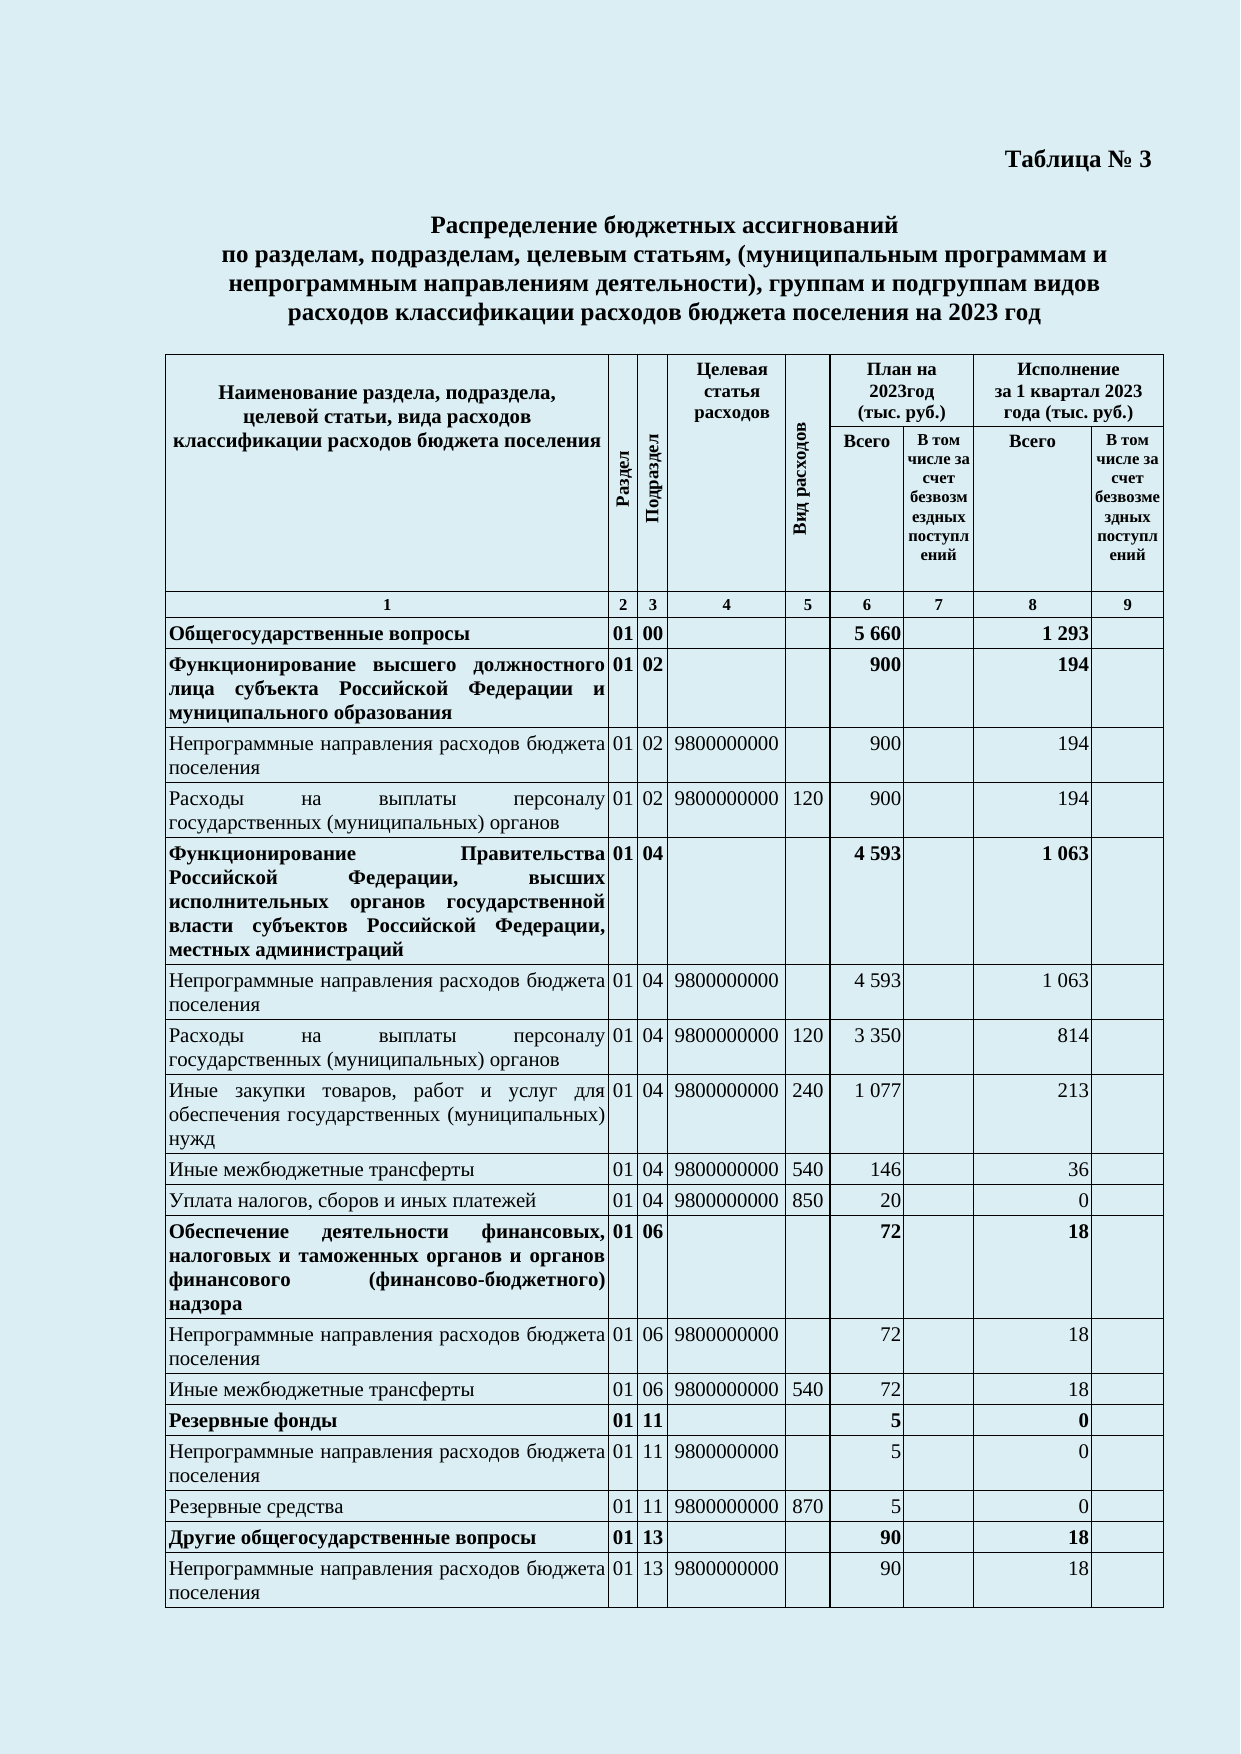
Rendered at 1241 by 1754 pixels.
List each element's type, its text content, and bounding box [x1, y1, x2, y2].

table_cell [1092, 1436, 1163, 1490]
table_cell Обеспечение деятельности финансовых, налоговых и таможенных органов и органов финансового (финансово-бюджетного) надзора [166, 1216, 608, 1318]
table_cell 240 [786, 1075, 829, 1153]
table_cell 1 [166, 592, 608, 617]
table_cell [786, 965, 829, 1019]
table_cell Расходы на выплаты персоналу государственных (муниципальных) органов [166, 1020, 608, 1074]
table_cell 0 [974, 1185, 1091, 1215]
table_cell [1092, 838, 1163, 964]
table_cell 00 [638, 618, 667, 648]
table_cell 2 [609, 592, 637, 617]
table_cell [904, 649, 973, 727]
table_cell [904, 1436, 973, 1490]
table_cell 01 [609, 783, 637, 837]
table_cell [1092, 965, 1163, 1019]
table_cell 01 [609, 649, 637, 727]
text Таблица № 3 [177, 144, 1152, 173]
table_cell [904, 1522, 973, 1552]
table_cell 9800000000 [668, 783, 785, 837]
table_cell [786, 1216, 829, 1318]
table_cell 9800000000 [668, 728, 785, 782]
table_cell 9800000000 [668, 1491, 785, 1521]
table_cell 9800000000 [668, 1020, 785, 1074]
table_cell В том числе за счет безвозмездных поступлений [904, 427, 973, 591]
table_cell 18 [974, 1522, 1091, 1552]
table_cell [904, 1553, 973, 1607]
table_cell 814 [974, 1020, 1091, 1074]
table_cell 194 [974, 728, 1091, 782]
table_cell [1092, 649, 1163, 727]
table_cell [786, 649, 829, 727]
table_cell 9800000000 [668, 1154, 785, 1184]
table_cell 900 [831, 728, 903, 782]
table_cell 04 [638, 838, 667, 964]
table_cell Другие общегосударственные вопросы [166, 1522, 608, 1552]
table_cell [1092, 1374, 1163, 1404]
table_cell [786, 1553, 829, 1607]
table_cell Непрограммные направления расходов бюджета поселения [166, 965, 608, 1019]
table_cell 18 [974, 1216, 1091, 1318]
table_cell 01 [609, 1216, 637, 1318]
table_cell 213 [974, 1075, 1091, 1153]
table_cell 0 [974, 1491, 1091, 1521]
table_cell Всего [831, 427, 903, 591]
table_cell 72 [831, 1319, 903, 1373]
table_cell [1092, 618, 1163, 648]
table_cell [904, 965, 973, 1019]
table_cell 900 [831, 649, 903, 727]
table_cell 5 [831, 1491, 903, 1521]
table_cell 04 [638, 1154, 667, 1184]
table_cell 06 [638, 1319, 667, 1373]
table_cell 9800000000 [668, 1436, 785, 1490]
table_cell 02 [638, 783, 667, 837]
table_cell 01 [609, 728, 637, 782]
table_cell [786, 838, 829, 964]
table_cell [904, 1185, 973, 1215]
table_cell Функционирование Правительства Российской Федерации, высших исполнительных органов государственной власти субъектов Российской Федерации, местных администраций [166, 838, 608, 964]
table_cell 18 [974, 1553, 1091, 1607]
table_cell [668, 838, 785, 964]
table_cell 11 [638, 1436, 667, 1490]
table_cell [668, 1216, 785, 1318]
table_cell [1092, 1216, 1163, 1318]
table_cell 540 [786, 1374, 829, 1404]
table_cell [904, 1020, 973, 1074]
table_cell 04 [638, 965, 667, 1019]
table_cell 01 [609, 1436, 637, 1490]
table_cell [904, 1405, 973, 1435]
table_cell 01 [609, 1374, 637, 1404]
table_cell 4 [668, 592, 785, 617]
table_cell 540 [786, 1154, 829, 1184]
table_cell 850 [786, 1185, 829, 1215]
table_header Раздел [609, 355, 637, 591]
table_cell 01 [609, 1553, 637, 1607]
table_cell Резервные средства [166, 1491, 608, 1521]
table_cell [1092, 728, 1163, 782]
table_cell 01 [609, 1319, 637, 1373]
table_header Исполнение за 1 квартал 2023 года (тыс. руб.) [974, 355, 1163, 426]
table_cell 1 063 [974, 965, 1091, 1019]
table_header Наименование раздела, подраздела, целевой статьи, вида расходов классификации расходов бюджета поселения [166, 355, 608, 591]
table_cell 1 077 [831, 1075, 903, 1153]
table_cell 20 [831, 1185, 903, 1215]
table_cell 04 [638, 1185, 667, 1215]
table_cell 5 [831, 1436, 903, 1490]
table_cell [668, 1405, 785, 1435]
table_cell 72 [831, 1374, 903, 1404]
table_cell Уплата налогов, сборов и иных платежей [166, 1185, 608, 1215]
table_cell 9800000000 [668, 1374, 785, 1404]
table_cell 870 [786, 1491, 829, 1521]
table_cell [1092, 1154, 1163, 1184]
table_cell 01 [609, 1075, 637, 1153]
table_cell [904, 618, 973, 648]
table_cell 9 [1092, 592, 1163, 617]
table_cell 4 593 [831, 838, 903, 964]
table_cell 01 [609, 1405, 637, 1435]
table_cell 3 [638, 592, 667, 617]
table_cell Общегосударственные вопросы [166, 618, 608, 648]
table_cell [1092, 1405, 1163, 1435]
table_cell 5 [786, 592, 829, 617]
table_cell 01 [609, 838, 637, 964]
table_cell 5 660 [831, 618, 903, 648]
table_header Целевая статья расходов [668, 355, 785, 591]
table_cell Непрограммные направления расходов бюджета поселения [166, 1319, 608, 1373]
table_cell [1092, 1185, 1163, 1215]
table_cell 9800000000 [668, 1553, 785, 1607]
table_cell 13 [638, 1553, 667, 1607]
table_cell Иные межбюджетные трансферты [166, 1374, 608, 1404]
table_cell [1092, 1319, 1163, 1373]
table_cell [904, 1075, 973, 1153]
table_cell [1092, 783, 1163, 837]
table_cell 11 [638, 1491, 667, 1521]
table_cell 04 [638, 1020, 667, 1074]
table_cell [786, 1522, 829, 1552]
table_cell 02 [638, 728, 667, 782]
table_cell [668, 649, 785, 727]
table_cell 90 [831, 1553, 903, 1607]
table_cell 194 [974, 783, 1091, 837]
table_cell 120 [786, 1020, 829, 1074]
table_cell [904, 1216, 973, 1318]
table_cell 18 [974, 1374, 1091, 1404]
table_cell Иные межбюджетные трансферты [166, 1154, 608, 1184]
table_cell 5 [831, 1405, 903, 1435]
table_cell 01 [609, 965, 637, 1019]
table_cell 3 350 [831, 1020, 903, 1074]
table_cell [904, 783, 973, 837]
table_cell 01 [609, 618, 637, 648]
table_cell 0 [974, 1405, 1091, 1435]
table_header План на 2023год (тыс. руб.) [831, 355, 973, 426]
table_cell 0 [974, 1436, 1091, 1490]
table_cell [1092, 1522, 1163, 1552]
table_cell Резервные фонды [166, 1405, 608, 1435]
table_cell Иные закупки товаров, работ и услуг для обеспечения государственных (муниципальных) нужд [166, 1075, 608, 1153]
table_cell [786, 1405, 829, 1435]
table_cell 9800000000 [668, 1319, 785, 1373]
table_header Вид расходов [786, 355, 829, 591]
table_cell 02 [638, 649, 667, 727]
table_cell В том числе за счет безвозмездных поступлений [1092, 427, 1163, 591]
table_cell 6 [831, 592, 903, 617]
table_cell 11 [638, 1405, 667, 1435]
table_cell 90 [831, 1522, 903, 1552]
table_cell 06 [638, 1374, 667, 1404]
table_cell 01 [609, 1522, 637, 1552]
table_header Подраздел [638, 355, 667, 591]
table_cell [1092, 1553, 1163, 1607]
table_cell 01 [609, 1491, 637, 1521]
text по разделам, подразделам, целевым статьям, (муниципальным программам и непрограммным направлениям деятельности), группам и подгруппам видов расходов классификации расходов бюджета поселения на 2023 год [177, 239, 1152, 326]
table_cell 18 [974, 1319, 1091, 1373]
table_cell Непрограммные направления расходов бюджета поселения [166, 728, 608, 782]
table_cell 72 [831, 1216, 903, 1318]
table_cell [668, 618, 785, 648]
table_cell 01 [609, 1154, 637, 1184]
table_cell 01 [609, 1020, 637, 1074]
table_cell 9800000000 [668, 1185, 785, 1215]
table_cell [904, 1154, 973, 1184]
table_cell [786, 1436, 829, 1490]
table_cell 194 [974, 649, 1091, 727]
table_cell 06 [638, 1216, 667, 1318]
table_cell [786, 728, 829, 782]
text Распределение бюджетных ассигнований [177, 211, 1152, 239]
table_cell [904, 838, 973, 964]
table_cell 9800000000 [668, 1075, 785, 1153]
table_cell 9800000000 [668, 965, 785, 1019]
table_cell 36 [974, 1154, 1091, 1184]
table_cell [904, 728, 973, 782]
table_cell Непрограммные направления расходов бюджета поселения [166, 1436, 608, 1490]
table_cell [904, 1491, 973, 1521]
table_cell [786, 1319, 829, 1373]
table_cell 900 [831, 783, 903, 837]
table_cell 01 [609, 1185, 637, 1215]
table_cell [1092, 1491, 1163, 1521]
table_cell [1092, 1075, 1163, 1153]
table_cell Всего [974, 427, 1091, 591]
table_cell Непрограммные направления расходов бюджета поселения [166, 1553, 608, 1607]
table_cell [1092, 1020, 1163, 1074]
table_cell [904, 1374, 973, 1404]
table_cell 146 [831, 1154, 903, 1184]
table_cell 13 [638, 1522, 667, 1552]
table_cell 8 [974, 592, 1091, 617]
table_cell Расходы на выплаты персоналу государственных (муниципальных) органов [166, 783, 608, 837]
table_cell 120 [786, 783, 829, 837]
table_cell Функционирование высшего должностного лица субъекта Российской Федерации и муниципального образования [166, 649, 608, 727]
table_cell 1 293 [974, 618, 1091, 648]
table_cell [668, 1522, 785, 1552]
table_cell 1 063 [974, 838, 1091, 964]
table_cell 7 [904, 592, 973, 617]
table_cell 04 [638, 1075, 667, 1153]
table_cell [904, 1319, 973, 1373]
table_cell [786, 618, 829, 648]
table_cell 4 593 [831, 965, 903, 1019]
